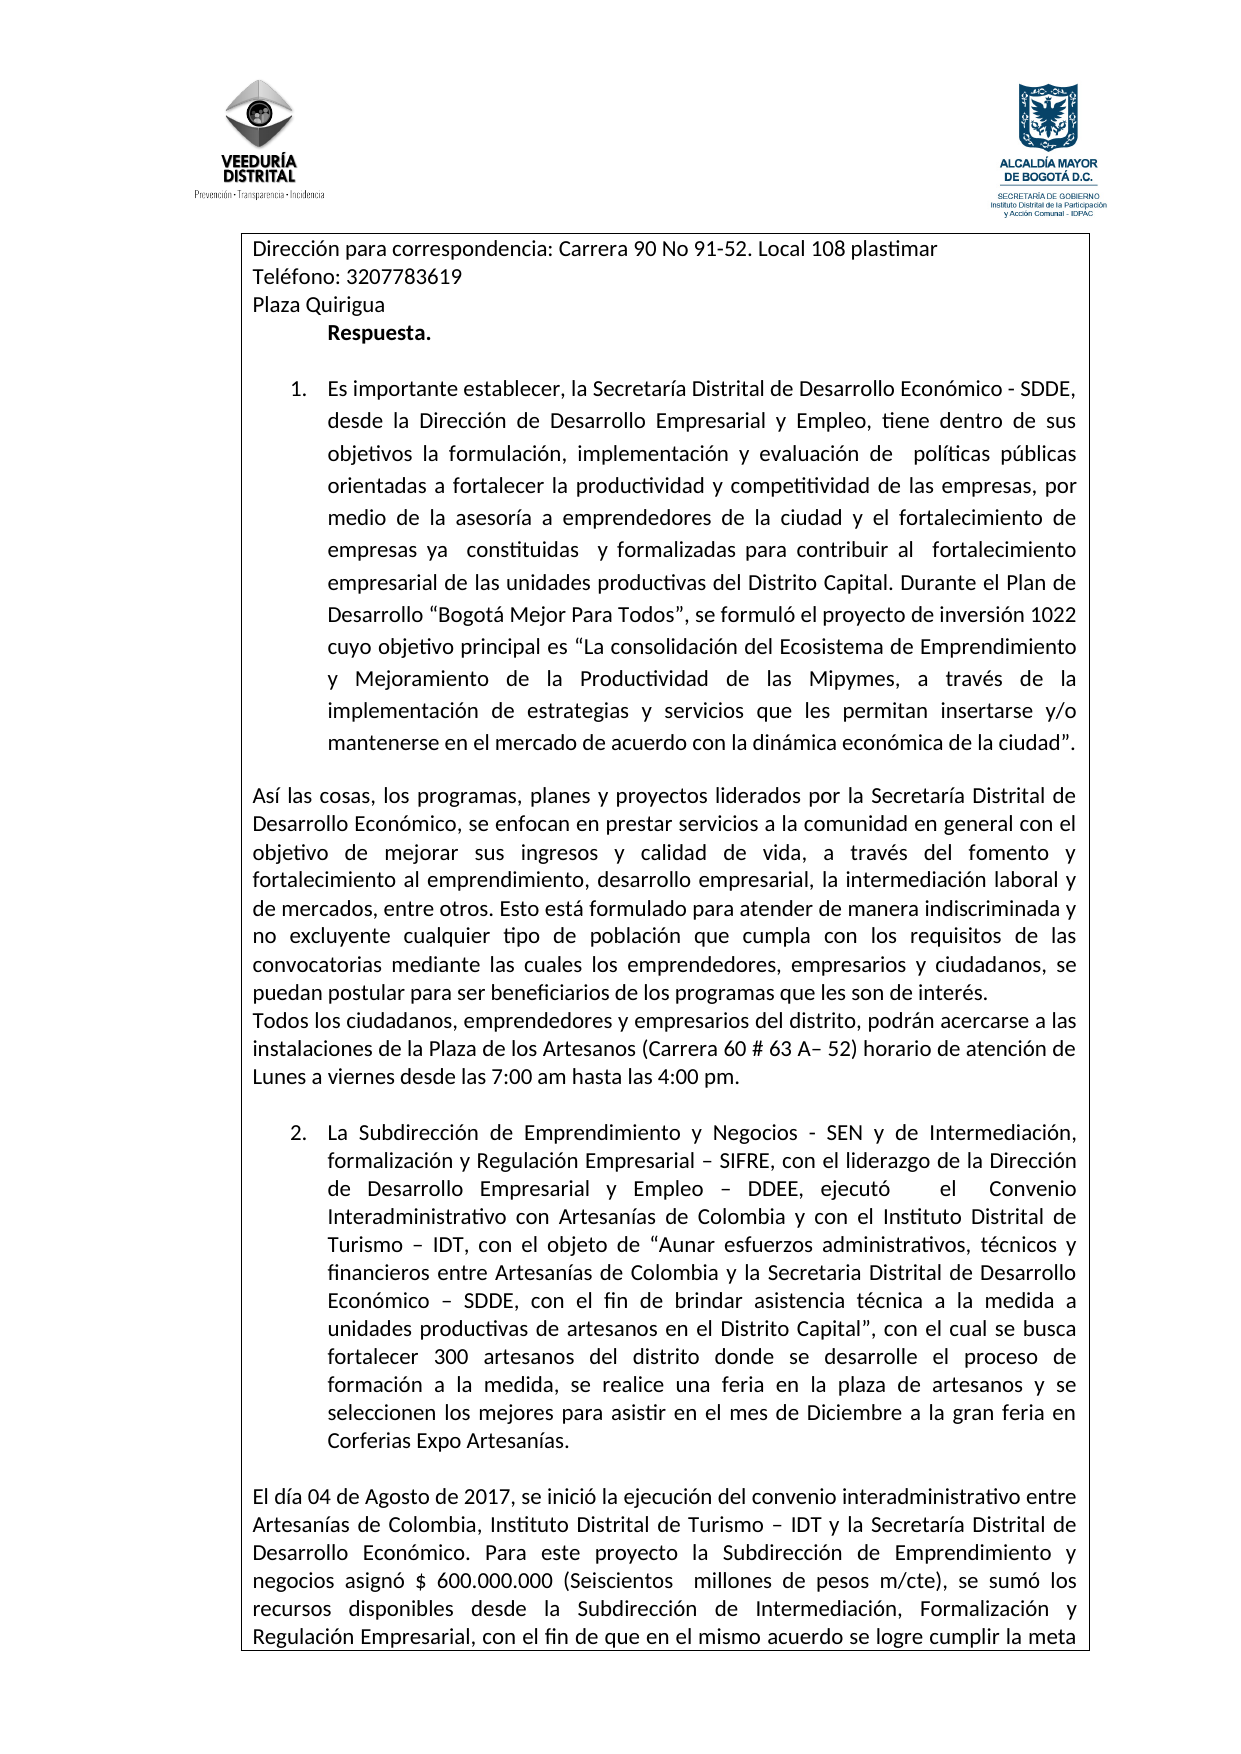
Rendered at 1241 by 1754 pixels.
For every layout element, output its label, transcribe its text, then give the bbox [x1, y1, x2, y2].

picture [982, 76, 1115, 222]
